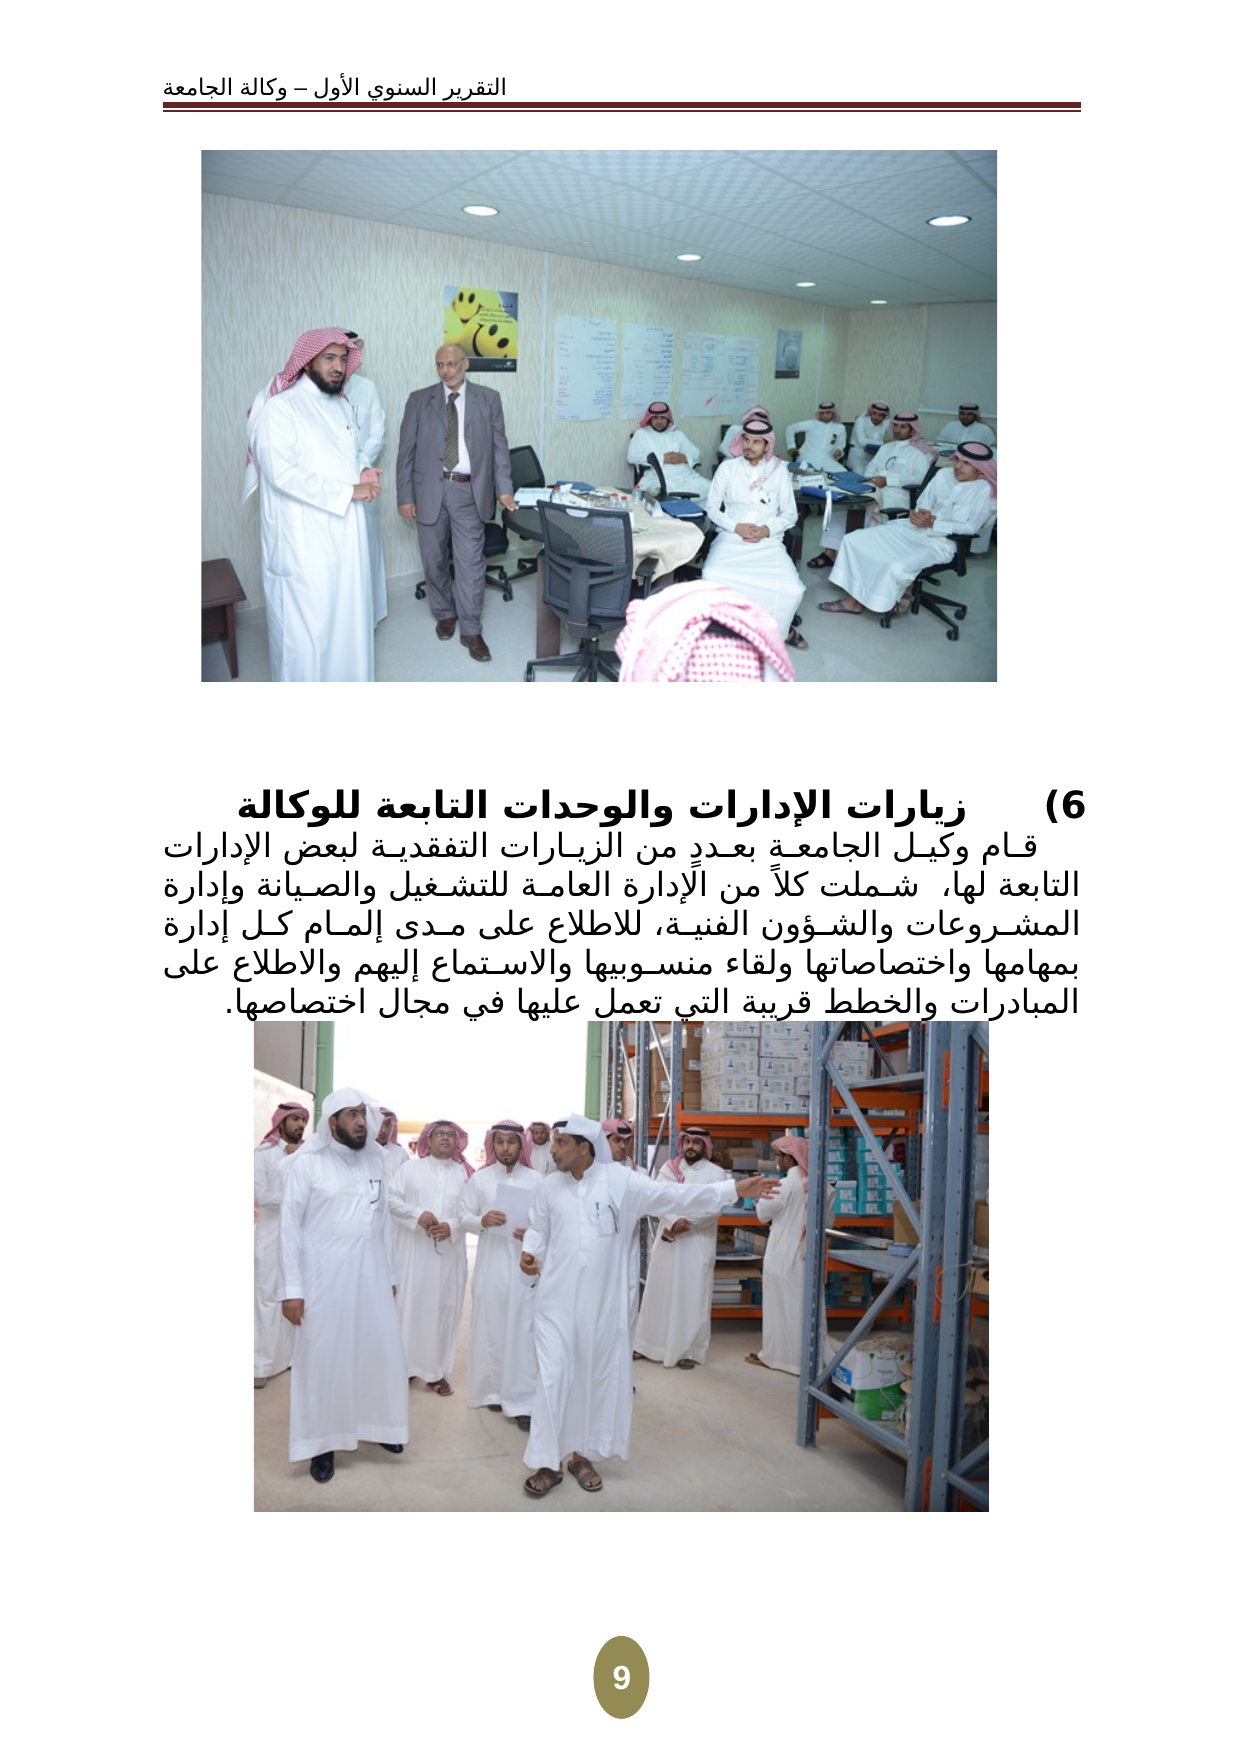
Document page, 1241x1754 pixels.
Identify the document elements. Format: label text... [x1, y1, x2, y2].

list زيارات الإدارات والوحدات التابعة للوكالة [162, 783, 1043, 827]
picture [201, 150, 998, 682]
text قام وكيل الجامعة بعددٍ من الزيارات التفقدية لبعض الإدارات التابعة لها، شملت كلاً من الإدارة العامة للتشغيل والصيانة وإدارة المشروعات والشؤون الفنية، للاطلاع على مدى إلمام كل إدارة بمهامها واختصاصاتها ولقاء منسوبيها والاستماع إليهم والاطلاع على المبادرات والخطط قريبة التي تعمل عليها في مجال اختصاصها. [162, 827, 1081, 1021]
picture [253, 1021, 989, 1512]
